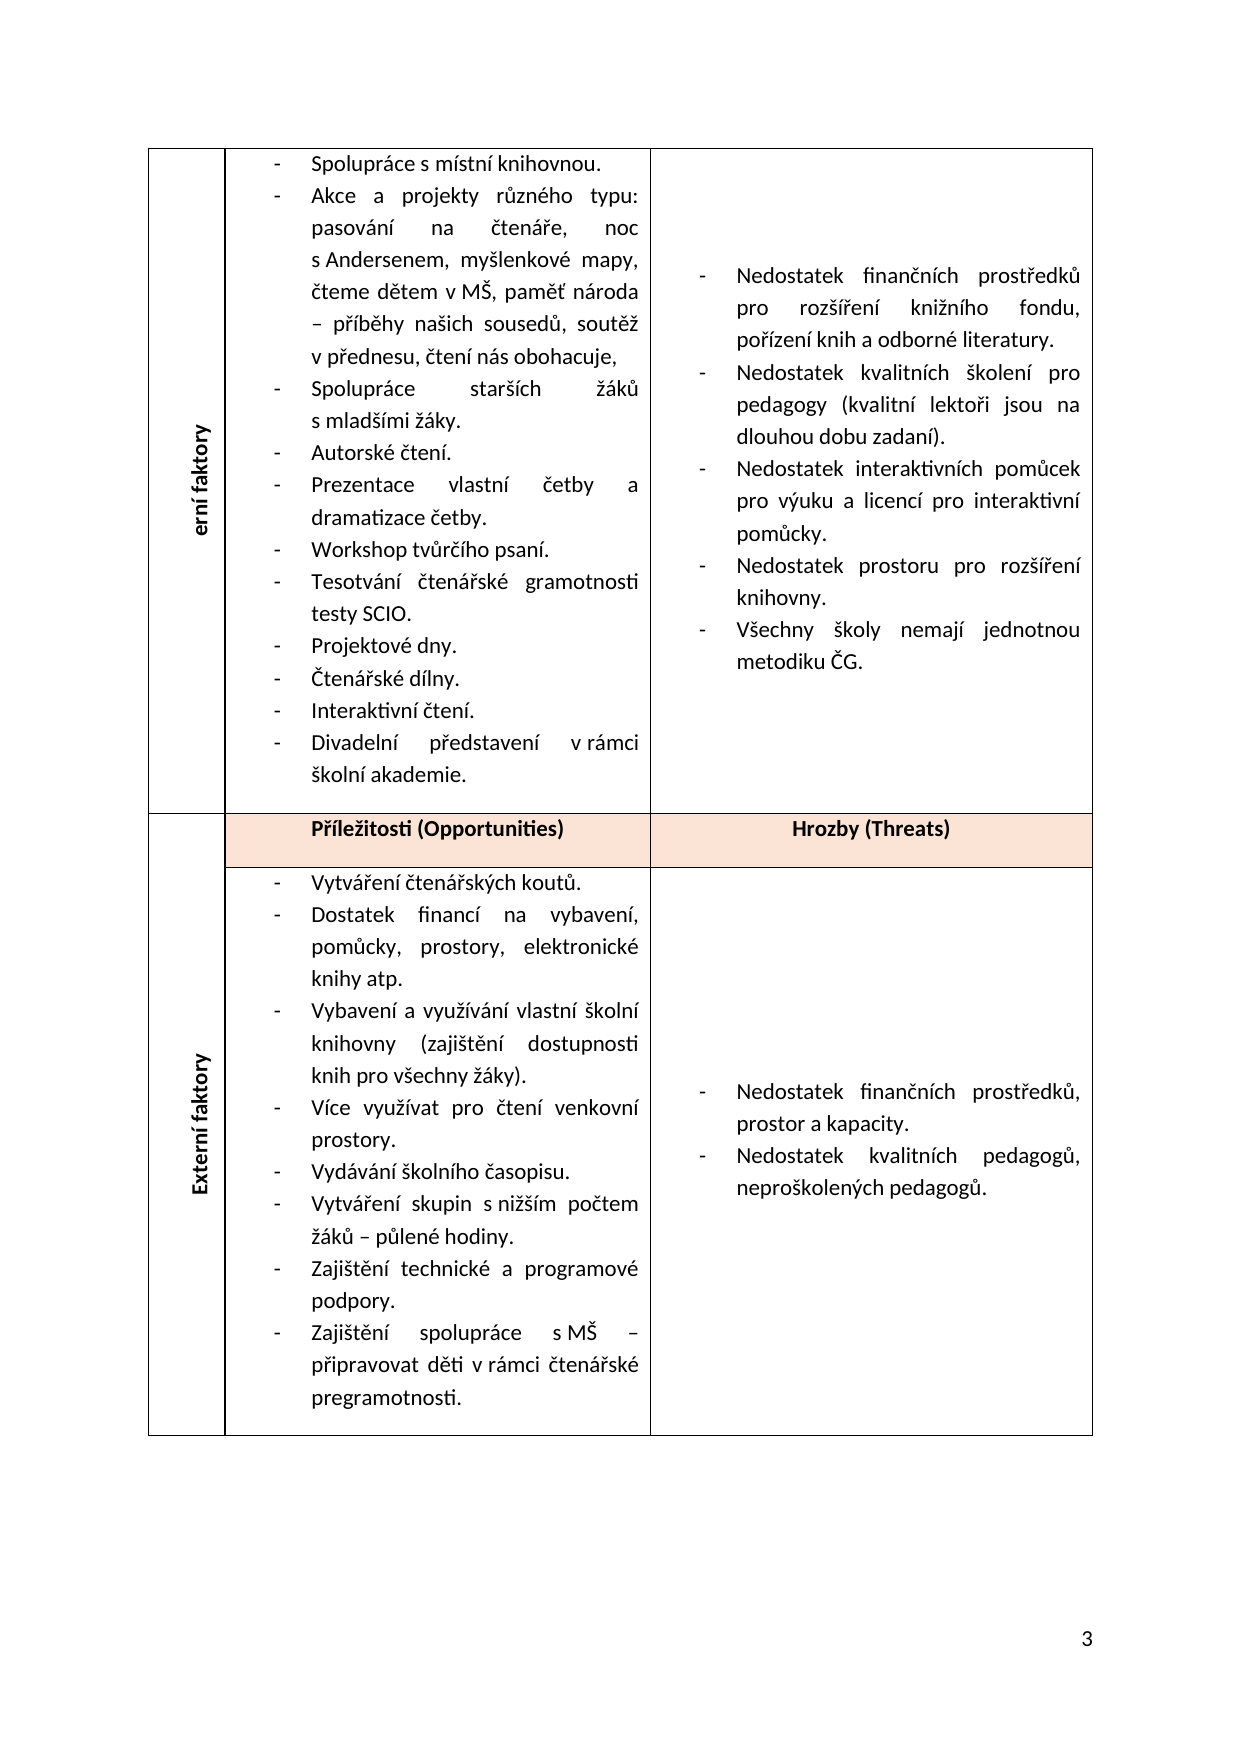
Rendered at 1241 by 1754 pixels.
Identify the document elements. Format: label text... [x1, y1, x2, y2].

table_cell Vytváření čtenářských koutů. Dostatek financí na vybavení, pomůcky, prostory, elektronické knihy atp. Vybavení a využívání vlastní školní knihovny (zajištění dostupnosti knih pro všechny žáky). Více využívat pro čtení venkovní prostory. Vydávání školního časopisu. Vytváření skupin s nižším počtem žáků – půlené hodiny. Zajištění technické a programové podpory. Zajištění spolupráce s MŠ – připravovat děti v rámci čtenářské pregramotnosti. [226, 868, 650, 1435]
table_cell Nedostatek finančních prostředků, prostor a kapacity. Nedostatek kvalitních pedagogů, neproškolených pedagogů. [651, 868, 1092, 1435]
table_cell Externí faktory [149, 814, 224, 1435]
table_cell Příležitosti (Opportunities) [226, 814, 650, 867]
table_cell Spolupráce s místní knihovnou. Akce a projekty různého typu: pasování na čtenáře, noc s Andersenem, myšlenkové mapy, čteme dětem v MŠ, paměť národa – příběhy našich sousedů, soutěž v přednesu, čtení nás obohacuje, Spolupráce starších žáků s mladšími žáky. Autorské čtení. Prezentace vlastní četby a dramatizace četby. Workshop tvůrčího psaní. Tesotvání čtenářské gramotnosti testy SCIO. Projektové dny. Čtenářské dílny. Interaktivní čtení. Divadelní představení v rámci školní akademie. [226, 149, 650, 813]
table_cell Hrozby (Threats) [651, 814, 1092, 867]
table_header Interní faktory [149, 149, 224, 813]
table_cell Nedostatek finančních prostředků pro rozšíření knižního fondu, pořízení knih a odborné literatury. Nedostatek kvalitních školení pro pedagogy (kvalitní lektoři jsou na dlouhou dobu zadaní). Nedostatek interaktivních pomůcek pro výuku a licencí pro interaktivní pomůcky. Nedostatek prostoru pro rozšíření knihovny. Všechny školy nemají jednotnou metodiku ČG. [651, 149, 1092, 813]
